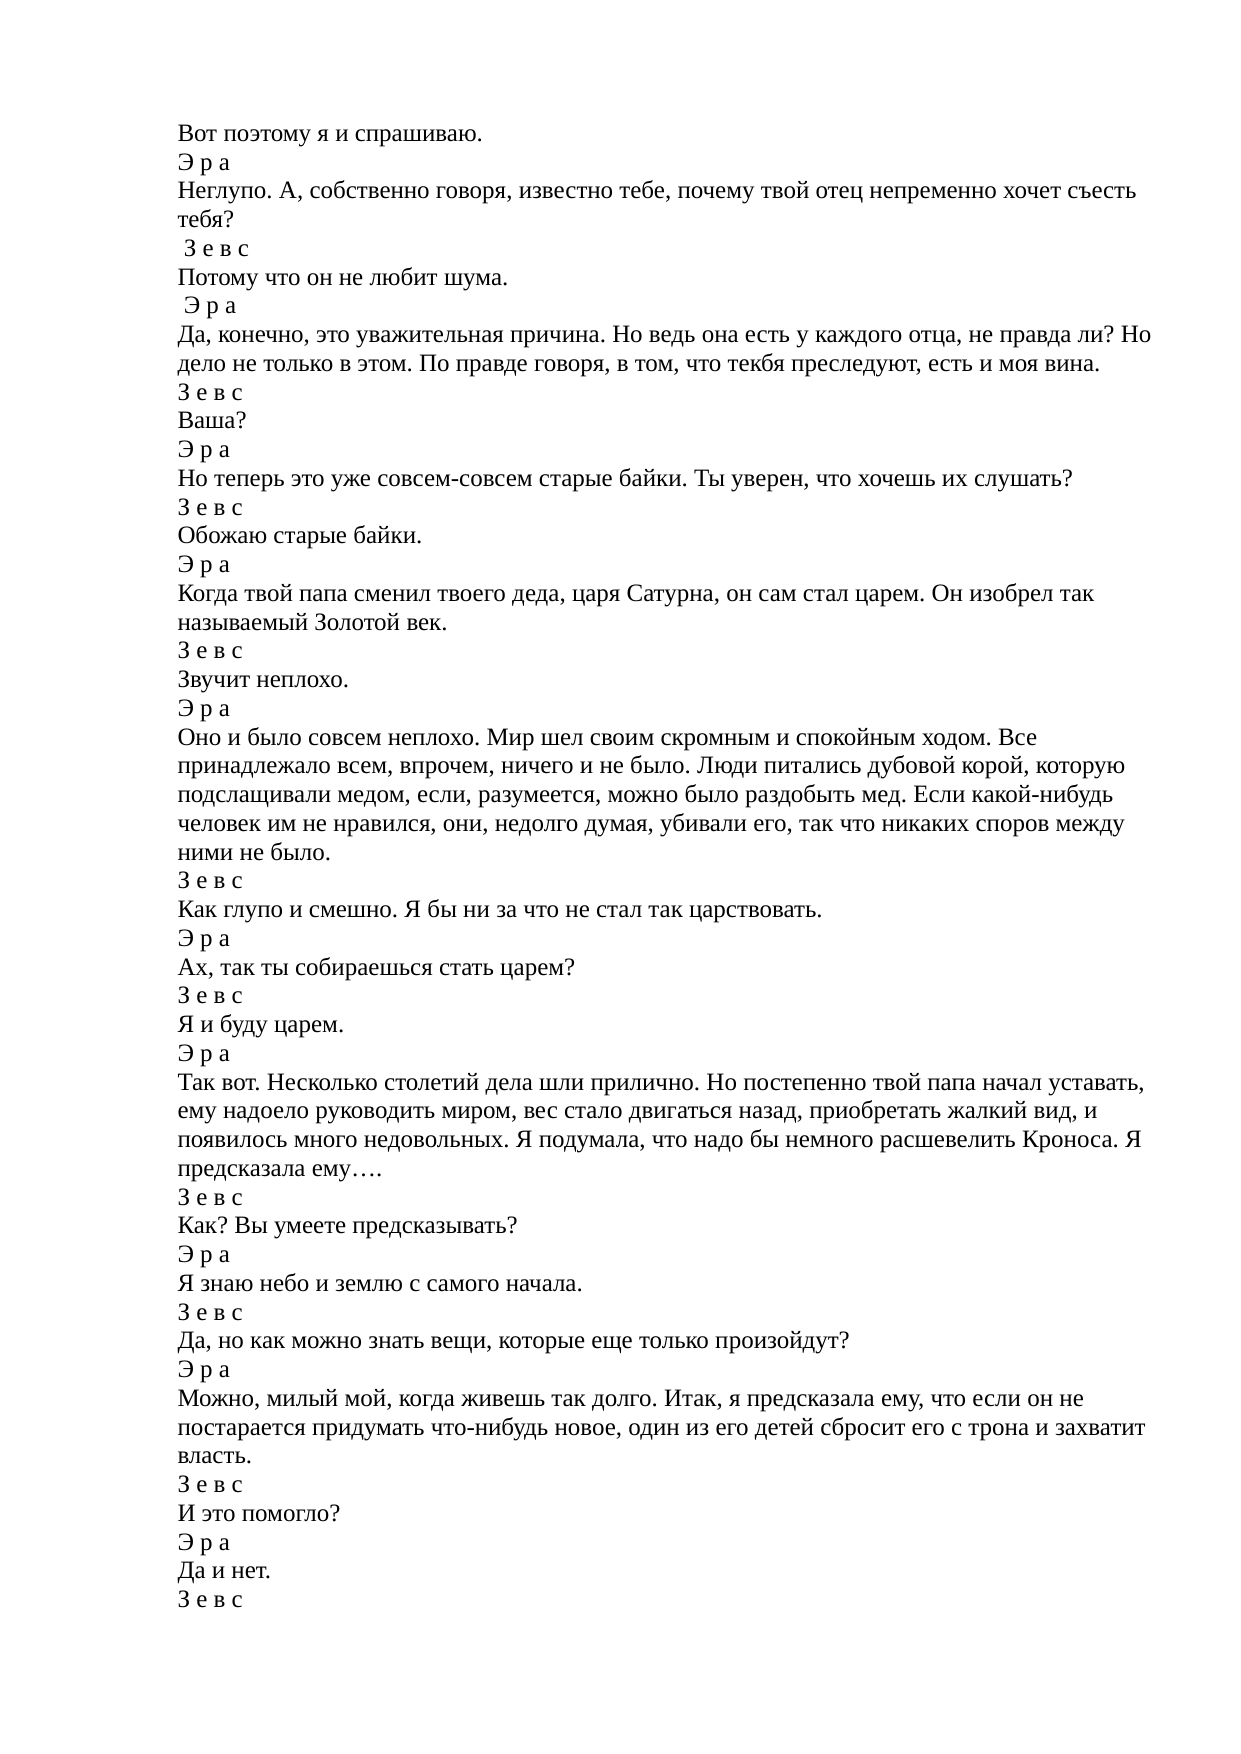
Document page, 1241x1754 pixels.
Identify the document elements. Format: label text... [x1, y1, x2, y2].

text Да, но как можно знать вещи, которые еще только произойдут? [177, 1326, 1152, 1354]
text Вот поэтому я и спрашиваю. [177, 118, 1152, 147]
text Когда твой папа сменил твоего деда, царя Сатурна, он сам стал царем. Он изобрел так называемый Золотой век. [177, 578, 1152, 636]
text З е в с [177, 1297, 1152, 1326]
text З е в с [177, 866, 1152, 894]
text Можно, милый мой, когда живешь так долго. Итак, я предсказала ему, что если он не постарается придумать что-нибудь новое, один из его детей сбросит его с трона и захватит власть. [177, 1383, 1152, 1469]
text Э р а [177, 693, 1152, 722]
text Ваша? [177, 406, 1152, 434]
text Обожаю старые байки. [177, 521, 1152, 549]
text Э р а [177, 1038, 1152, 1067]
text Я знаю небо и землю с самого начала. [177, 1268, 1152, 1297]
text И это помогло? [177, 1498, 1152, 1527]
text З е в с [177, 377, 1152, 406]
text Э р а [177, 434, 1152, 463]
text Да и нет. [177, 1556, 1152, 1584]
text Э р а [177, 549, 1152, 578]
text З е в с [177, 1469, 1152, 1498]
text Э р а [177, 1527, 1152, 1556]
text Э р а [177, 291, 1152, 319]
text Звучит неплохо. [177, 664, 1152, 693]
text Я и буду царем. [177, 1009, 1152, 1038]
text Оно и было совсем неплохо. Мир шел своим скромным и спокойным ходом. Все принадлежало всем, впрочем, ничего и не было. Люди питались дубовой корой, которую подслащивали медом, если, разумеется, можно было раздобыть мед. Если какой-нибудь человек им не нравился, они, недолго думая, убивали его, так что никаких споров между ними не было. [177, 722, 1152, 866]
text З е в с [177, 1182, 1152, 1211]
text Как? Вы умеете предсказывать? [177, 1211, 1152, 1239]
text З е в с [177, 233, 1152, 262]
text Как глупо и смешно. Я бы ни за что не стал так царствовать. [177, 894, 1152, 923]
text З е в с [177, 1584, 1152, 1613]
text Э р а [177, 1354, 1152, 1383]
text Э р а [177, 1239, 1152, 1268]
text Да, конечно, это уважительная причина. Но ведь она есть у каждого отца, не правда ли? Но дело не только в этом. По правде говоря, в том, что текбя преследуют, есть и моя вина. [177, 319, 1152, 377]
text Но теперь это уже совсем-совсем старые байки. Ты уверен, что хочешь их слушать? [177, 463, 1152, 492]
text Э р а [177, 147, 1152, 176]
text Неглупо. А, собственно говоря, известно тебе, почему твой отец непременно хочет съесть тебя? [177, 176, 1152, 233]
text Ах, так ты собираешься стать царем? [177, 952, 1152, 981]
text З е в с [177, 492, 1152, 521]
text Потому что он не любит шума. [177, 262, 1152, 291]
text З е в с [177, 981, 1152, 1009]
text Э р а [177, 923, 1152, 952]
text Так вот. Несколько столетий дела шли прилично. Но постепенно твой папа начал уставать, ему надоело руководить миром, вес стало двигаться назад, приобретать жалкий вид, и появилось много недовольных. Я подумала, что надо бы немного расшевелить Кроноса. Я предсказала ему…. [177, 1067, 1152, 1182]
text З е в с [177, 636, 1152, 664]
